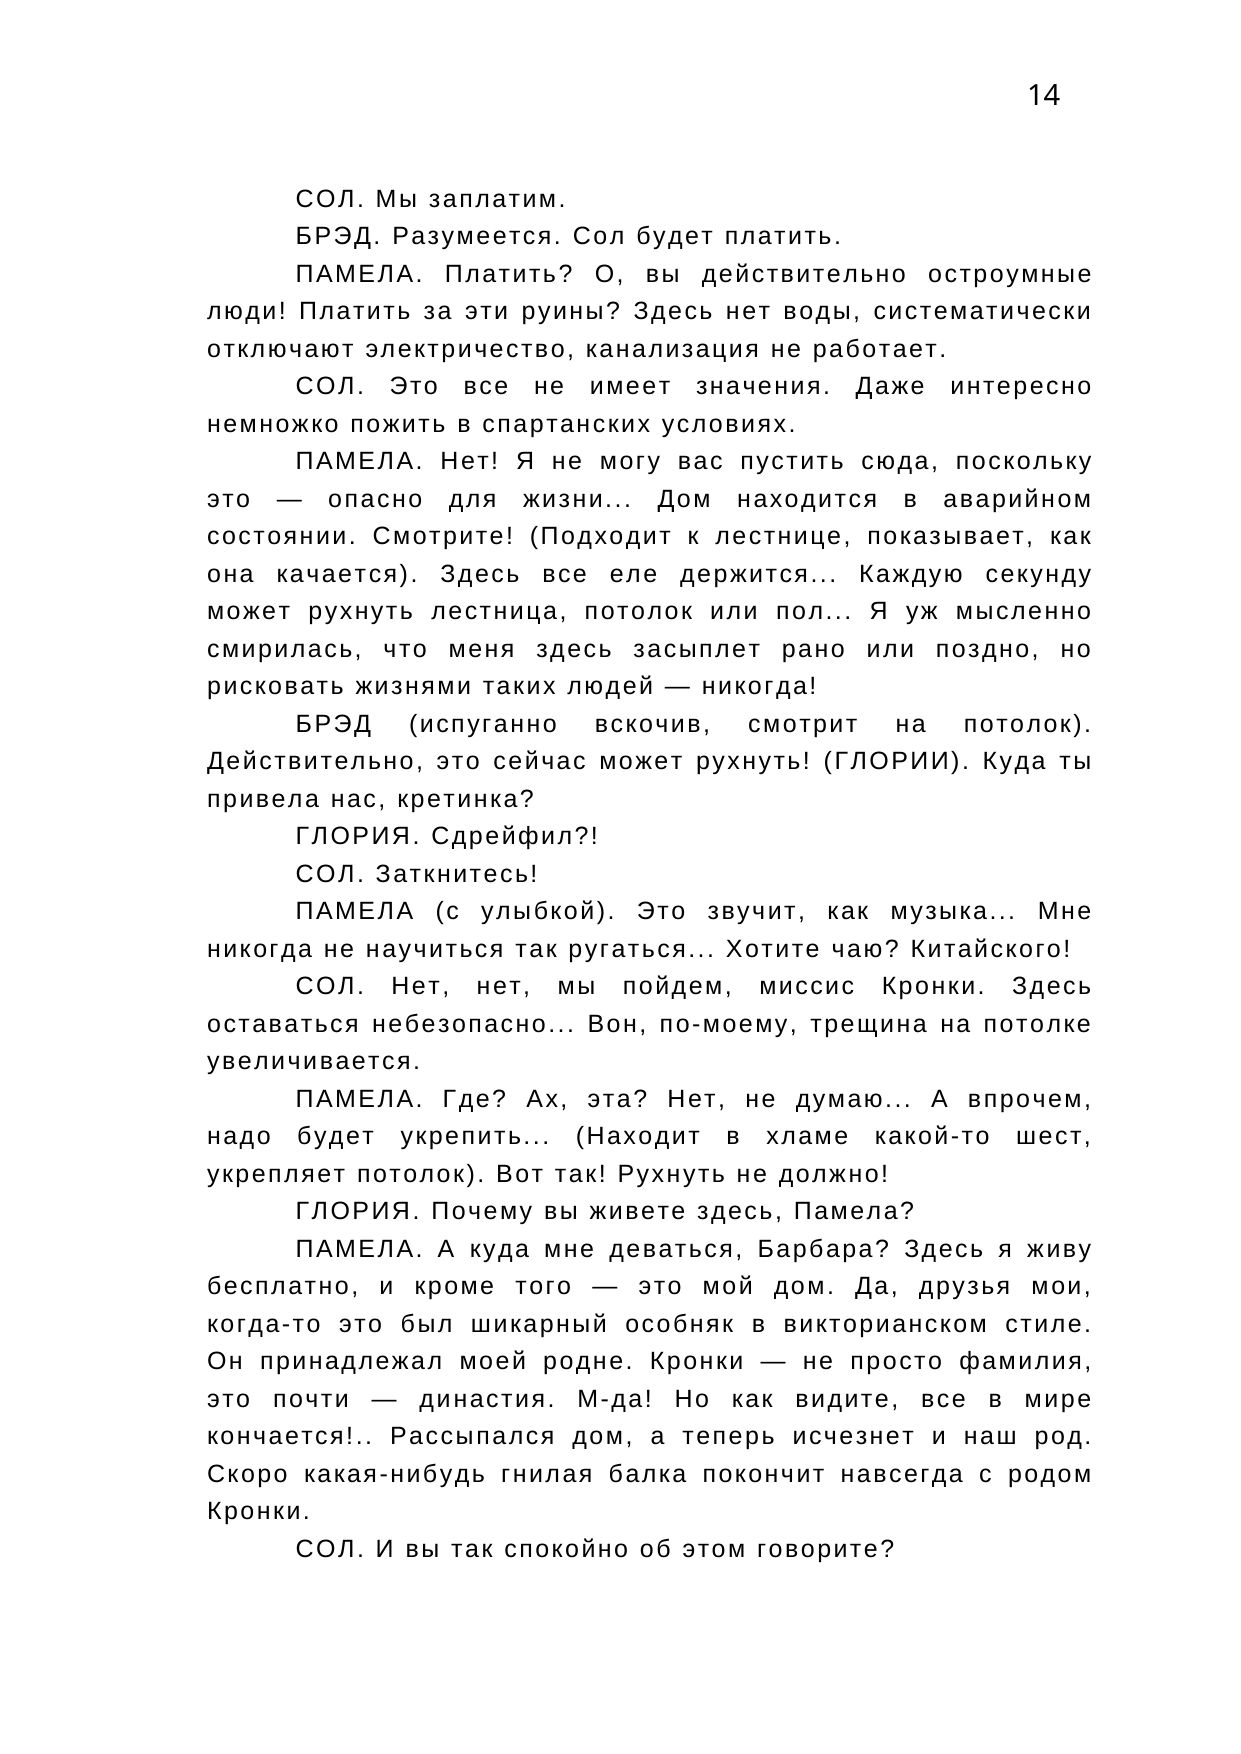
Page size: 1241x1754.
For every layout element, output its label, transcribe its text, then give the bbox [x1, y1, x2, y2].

text ПАМЕЛА. Платить? О, вы действительно остроумные люди! Платить за эти руины? Здесь нет воды, систематически отключают электричество, канализация не работает. [207, 252, 1092, 365]
text ПАМЕЛА (с улыбкой). Это звучит, как музыка... Мне никогда не научиться так ругаться... Хотите чаю? Китайского! [207, 890, 1092, 965]
text СОЛ. Нет, нет, мы пойдем, миссис Кронки. Здесь оставаться небезопасно... Вон, по-моему, трещина на потолке увеличивается. [207, 965, 1092, 1077]
text СОЛ. Мы заплатим. [207, 177, 1092, 215]
text ПАМЕЛА. Где? Ах, эта? Нет, не думаю... А впрочем, надо будет укрепить... (Находит в хламе какой-то шест, укрепляет потолок). Вот так! Рухнуть не должно! [207, 1077, 1092, 1190]
text БРЭД. Разумеется. Сол будет платить. [207, 215, 1092, 252]
text ПАМЕЛА. А куда мне деваться, Барбара? Здесь я живу бесплатно, и кроме того — это мой дом. Да, друзья мои, когда-то это был шикарный особняк в викторианском стиле. Он принадлежал моей родне. Кронки — не просто фамилия, это почти — династия. М-да! Но как видите, все в мире кончается!.. Рассыпался дом, а теперь исчезнет и наш род. Скоро какая-нибудь гнилая балка покончит навсегда с родом Кронки. [207, 1227, 1092, 1527]
text БРЭД (испуганно вскочив, смотрит на потолок). Действительно, это сейчас может рухнуть! (ГЛОРИИ). Куда ты привела нас, кретинка? [207, 702, 1092, 815]
text СОЛ. Это все не имеет значения. Даже интересно немножко пожить в спартанских условиях. [207, 365, 1092, 440]
text ПАМЕЛА. Нет! Я не могу вас пустить сюда, поскольку это — опасно для жизни... Дом находится в аварийном состоянии. Смотрите! (Подходит к лестнице, показывает, как она качается). Здесь все еле держится... Каждую секунду может рухнуть лестница, потолок или пол... Я уж мысленно смирилась, что меня здесь засыплет рано или поздно, но рисковать жизнями таких людей — никогда! [207, 440, 1092, 702]
text ГЛОРИЯ. Почему вы живете здесь, Памела? [207, 1190, 1092, 1227]
text СОЛ. Заткнитесь! [207, 852, 1092, 890]
text ГЛОРИЯ. Сдрейфил?! [207, 815, 1092, 852]
text СОЛ. И вы так спокойно об этом говорите? [207, 1527, 1092, 1565]
